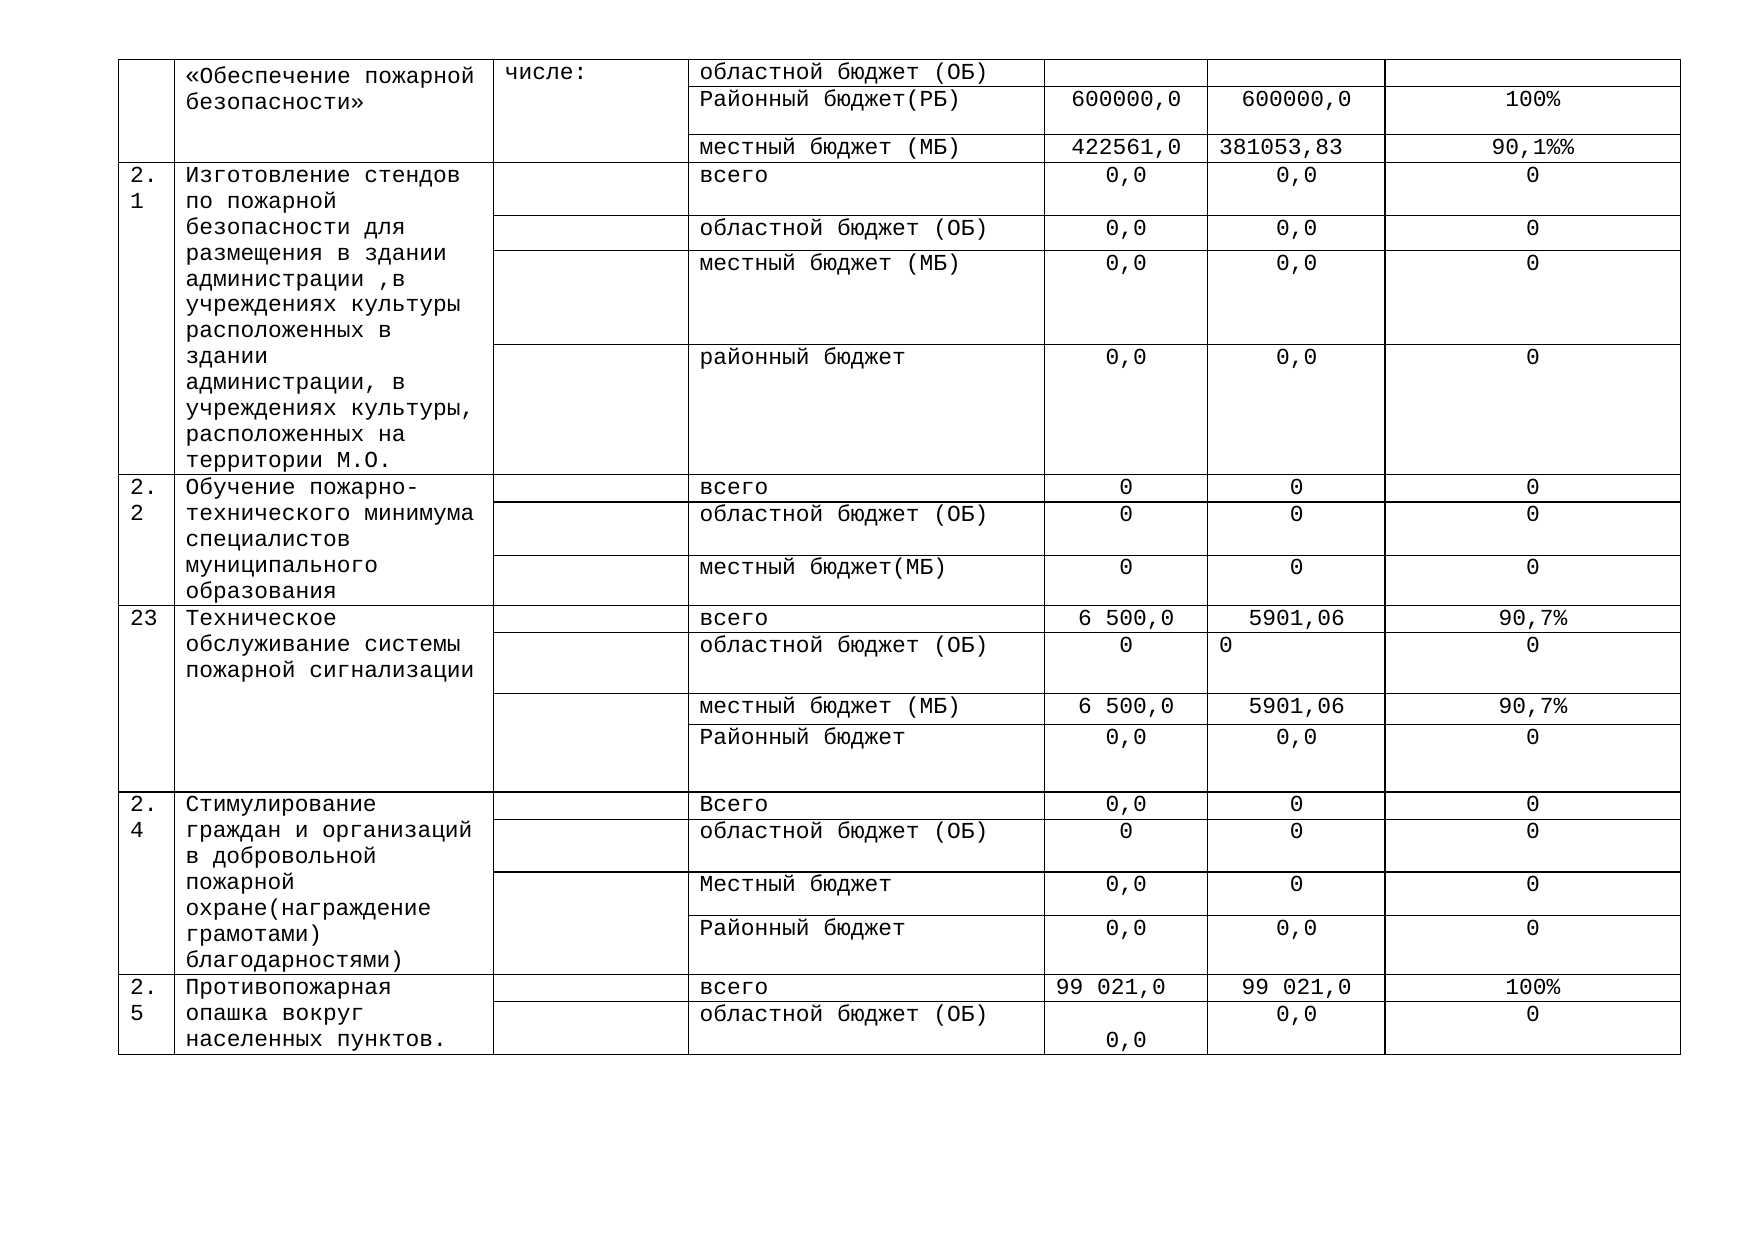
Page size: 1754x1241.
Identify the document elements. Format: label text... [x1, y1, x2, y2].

table_cell областной бюджет (ОБ) [689, 503, 1044, 554]
table_cell Районный бюджет [689, 916, 1044, 974]
table_cell 0,0 [1045, 793, 1207, 818]
table_cell местный бюджет(МБ) [689, 556, 1044, 605]
table_cell 600000,0 [1045, 87, 1207, 134]
table_cell 0 [1386, 216, 1680, 250]
table_cell 0 [1386, 345, 1680, 474]
table_cell 0 [1386, 475, 1680, 501]
table_cell [494, 1002, 688, 1054]
table_cell 0,0 [1045, 216, 1207, 250]
table_cell 5901,06 [1208, 606, 1384, 632]
table_cell областной бюджет (ОБ) [689, 633, 1044, 693]
table_cell [494, 251, 688, 344]
table_cell [494, 694, 688, 791]
table_cell областной бюджет (ОБ) [689, 1002, 1044, 1054]
table_cell [494, 216, 688, 250]
table_cell 0 [1386, 1002, 1680, 1054]
table_cell 90,1%% [1386, 135, 1680, 162]
table_cell 99 021,0 [1208, 975, 1384, 1001]
table_cell 0,0 [1208, 916, 1384, 974]
table_cell Местный бюджет [689, 873, 1044, 915]
table_cell всего [689, 163, 1044, 215]
table_cell 0 [1386, 503, 1680, 554]
table_cell 2.4 [119, 793, 174, 974]
table_cell 0 [1386, 725, 1680, 791]
table_cell 2.1 [119, 163, 174, 474]
table_cell 0 [1208, 475, 1384, 501]
table_cell 422561,0 [1045, 135, 1207, 162]
table_cell Противопожарная опашка вокруг населенных пунктов. [175, 975, 493, 1054]
table_cell 5901,06 [1208, 694, 1384, 724]
table_cell Обучение пожарно-технического минимума специалистов муниципального образования [175, 475, 493, 605]
table_cell 0 [1386, 163, 1680, 215]
table_cell районный бюджет [689, 345, 1044, 474]
table_cell 0 [1208, 873, 1384, 915]
table_cell 0 [1208, 556, 1384, 605]
table_cell Районный бюджет(РБ) [689, 87, 1044, 134]
table_cell 0 [1208, 793, 1384, 818]
table_cell 0 [1386, 556, 1680, 605]
table_cell местный бюджет (МБ) [689, 251, 1044, 344]
table_cell Районный бюджет [689, 725, 1044, 791]
table_cell 0,0 [1208, 1002, 1384, 1054]
table_cell 0 [1386, 633, 1680, 693]
table_cell 0,0 [1045, 916, 1207, 974]
table_cell [494, 475, 688, 501]
table_cell 6 500,0 [1045, 606, 1207, 632]
table_cell 0 [1208, 633, 1384, 693]
table_cell 0,0 [1045, 163, 1207, 215]
table_cell 23 [119, 606, 174, 791]
table_cell [1208, 60, 1384, 86]
table_cell 99 021,0 [1045, 975, 1207, 1001]
table_cell 0 [1386, 820, 1680, 871]
table_cell 0,0 [1208, 216, 1384, 250]
table_cell 0 [1208, 503, 1384, 554]
table_cell 0,0 [1208, 725, 1384, 791]
table_cell 0,0 [1208, 163, 1384, 215]
table_cell Техническое обслуживание системы пожарной сигнализации [175, 606, 493, 791]
table_cell [494, 633, 688, 693]
table_cell 0,0 [1045, 251, 1207, 344]
table_cell областной бюджет (ОБ) [689, 820, 1044, 871]
table_cell Изготовление стендов по пожарной безопасности для размещения в здании администрации ,в учреждениях культуры расположенных в здании администрации, в учреждениях культуры, расположенных на территории М.О. [175, 163, 493, 474]
table_cell 90,7% [1386, 694, 1680, 724]
table_cell 0 [1045, 556, 1207, 605]
table_cell [1045, 60, 1207, 86]
table_cell всего [689, 475, 1044, 501]
table_cell [494, 873, 688, 974]
table_cell [494, 606, 688, 632]
table_cell [494, 975, 688, 1001]
table_cell 0 [1045, 503, 1207, 554]
table_cell 0,0 [1045, 345, 1207, 474]
table_cell 0,0 [1208, 345, 1384, 474]
table_cell областной бюджет (ОБ) [689, 216, 1044, 250]
table_cell 0 [1386, 873, 1680, 915]
table_cell 2.5 [119, 975, 174, 1054]
table_cell 0 [1045, 633, 1207, 693]
table_cell 0 [1386, 793, 1680, 818]
table_cell Стимулирование граждан и организаций в добровольной пожарной охране(награждение грамотами) благодарностями) [175, 793, 493, 974]
table_cell 0,0 [1045, 873, 1207, 915]
table_cell 0,0 [1045, 1002, 1207, 1054]
table_cell [494, 556, 688, 605]
table_cell 0 [1386, 251, 1680, 344]
table_cell 0 [1045, 820, 1207, 871]
table_cell 0 [1386, 916, 1680, 974]
table_cell 0 [1208, 820, 1384, 871]
table_cell [494, 793, 688, 818]
table_cell 90,7% [1386, 606, 1680, 632]
table_cell 0 [1045, 475, 1207, 501]
table_cell [494, 345, 688, 474]
table_cell 0,0 [1208, 251, 1384, 344]
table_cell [175, 60, 493, 162]
table_cell [1386, 60, 1680, 86]
table_cell всего [689, 975, 1044, 1001]
table_cell областной бюджет (ОБ) [689, 60, 1044, 86]
table_cell 1 [119, 60, 174, 162]
table_cell [494, 820, 688, 871]
table_cell 100% [1386, 975, 1680, 1001]
table_cell Всего [689, 793, 1044, 818]
table_cell 100% [1386, 87, 1680, 134]
table_cell всего, в том числе: [494, 60, 688, 162]
table_cell 6 500,0 [1045, 694, 1207, 724]
table_cell [494, 503, 688, 554]
table_cell всего [689, 606, 1044, 632]
table_cell 2.2 [119, 475, 174, 605]
table_cell [494, 163, 688, 215]
table_cell 600000,0 [1208, 87, 1384, 134]
table_cell 0,0 [1045, 725, 1207, 791]
table_cell местный бюджет (МБ) [689, 135, 1044, 162]
table_cell 381053,83 [1208, 135, 1384, 162]
table_cell местный бюджет (МБ) [689, 694, 1044, 724]
